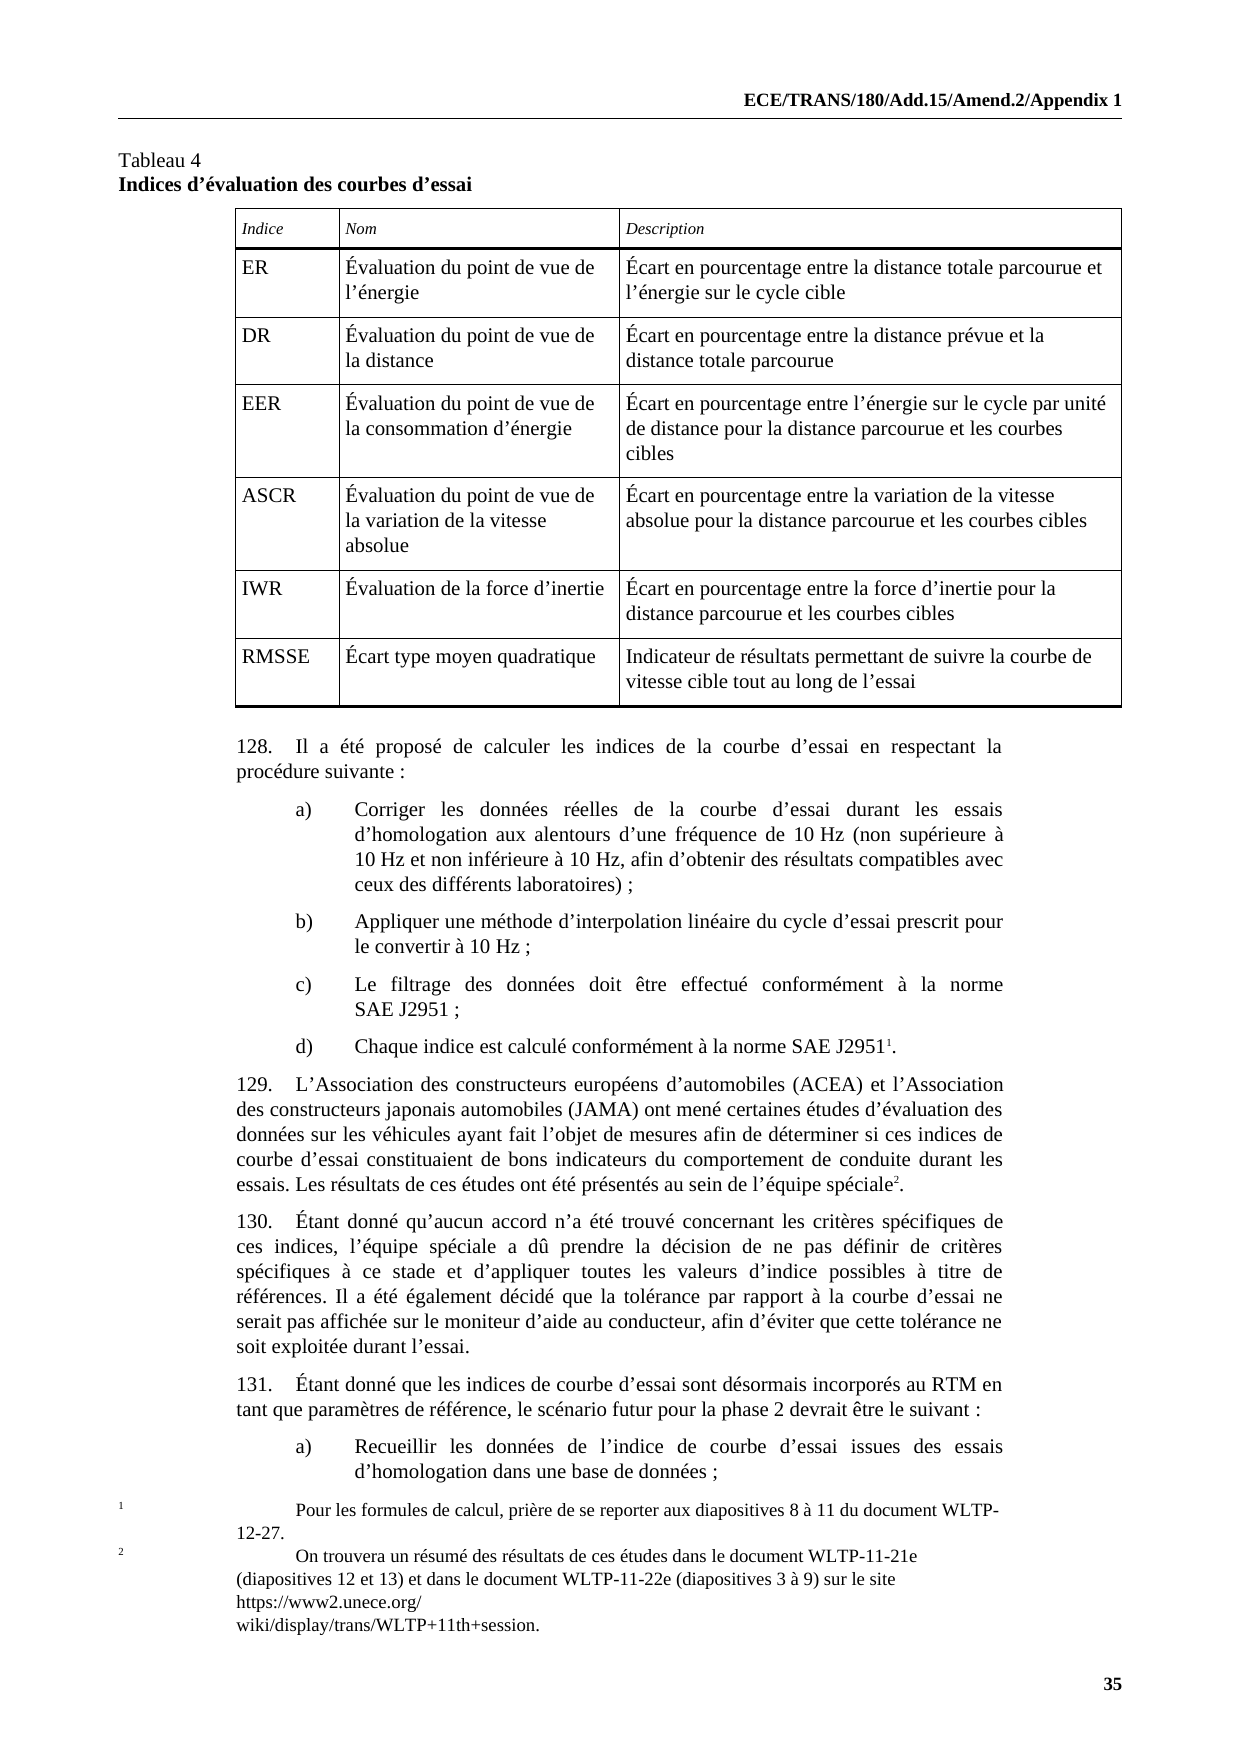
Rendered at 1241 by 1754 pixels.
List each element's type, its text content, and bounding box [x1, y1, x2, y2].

table_cell Évaluation de la force d’inertie [340, 571, 619, 637]
subtitle Tableau 4 Indices d’évaluation des courbes d’essai [118, 148, 1122, 196]
list Étant donné qu’aucun accord n’a été trouvé concernant les critères spécifiques de ces indices, l’équipe spéciale a dû prendre la décision de ne pas définir de critères spécifiques à ce stade et d’appliquer toutes les valeurs d’indice possibles à titre de références. Il a été également décidé que la tolérance par rapport à la courbe d’essai ne serait pas affichée sur le moniteur d’aide au conducteur, afin d’éviter que cette tolérance ne soit exploitée durant l’essai. [236, 1208, 1004, 1358]
list L’Association des constructeurs européens d’automobiles (ACEA) et l’Association des constructeurs japonais automobiles (JAMA) ont mené certaines études d’évaluation des données sur les véhicules ayant fait l’objet de mesures afin de déterminer si ces indices de courbe d’essai constituaient de bons indicateurs du comportement de conduite durant les essais. Les résultats de ces études ont été présentés au sein de l’équipe spéciale. [236, 1071, 1004, 1196]
table_cell Écart en pourcentage entre la distance totale parcourue et l’énergie sur le cycle cible [620, 250, 1121, 317]
text c) Le filtrage des données doit être effectué conformément à la norme SAE J2951 ; [295, 971, 1004, 1021]
table_header Indice [236, 209, 339, 247]
table_header Description [620, 209, 1121, 247]
table_cell EER [236, 385, 339, 477]
table_cell Évaluation du point de vue de la distance [340, 318, 619, 384]
list Étant donné que les indices de courbe d’essai sont désormais incorporés au RTM en tant que paramètres de référence, le scénario futur pour la phase 2 devrait être le suivant : [236, 1371, 1004, 1421]
table_cell Évaluation du point de vue de l’énergie [340, 250, 619, 317]
table_cell DR [236, 318, 339, 384]
list Il a été proposé de calculer les indices de la courbe d’essai en respectant la procédure suivante : [236, 733, 1004, 783]
text b) Appliquer une méthode d’interpolation linéaire du cycle d’essai prescrit pour le convertir à 10 Hz ; [295, 908, 1004, 958]
table_cell Indicateur de résultats permettant de suivre la courbe de vitesse cible tout au long de l’essai [620, 639, 1121, 705]
table_cell Écart type moyen quadratique [340, 639, 619, 705]
table_cell ASCR [236, 478, 339, 570]
text a) Recueillir les données de l’indice de courbe d’essai issues des essais d’homologation dans une base de données ; [295, 1433, 1004, 1483]
text a) Corriger les données réelles de la courbe d’essai durant les essais d’homologation aux alentours d’une fréquence de 10 Hz (non supérieure à 10 Hz et non inférieure à 10 Hz, afin d’obtenir des résultats compatibles avec ceux des différents laboratoires) ; [295, 796, 1004, 896]
table_cell IWR [236, 571, 339, 637]
table_cell Écart en pourcentage entre la force d’inertie pour la distance parcourue et les courbes cibles [620, 571, 1121, 637]
table_cell RMSSE [236, 639, 339, 705]
table_cell Évaluation du point de vue de la consommation d’énergie [340, 385, 619, 477]
table_header Nom [340, 209, 619, 247]
table_cell Écart en pourcentage entre l’énergie sur le cycle par unité de distance pour la distance parcourue et les courbes cibles [620, 385, 1121, 477]
table_cell ER [236, 250, 339, 317]
text d) Chaque indice est calculé conformément à la norme SAE J2951. [295, 1033, 1004, 1058]
table_cell Écart en pourcentage entre la variation de la vitesse absolue pour la distance parcourue et les courbes cibles [620, 478, 1121, 570]
table_cell Évaluation du point de vue de la variation de la vitesse absolue [340, 478, 619, 570]
table_cell Écart en pourcentage entre la distance prévue et la distance totale parcourue [620, 318, 1121, 384]
